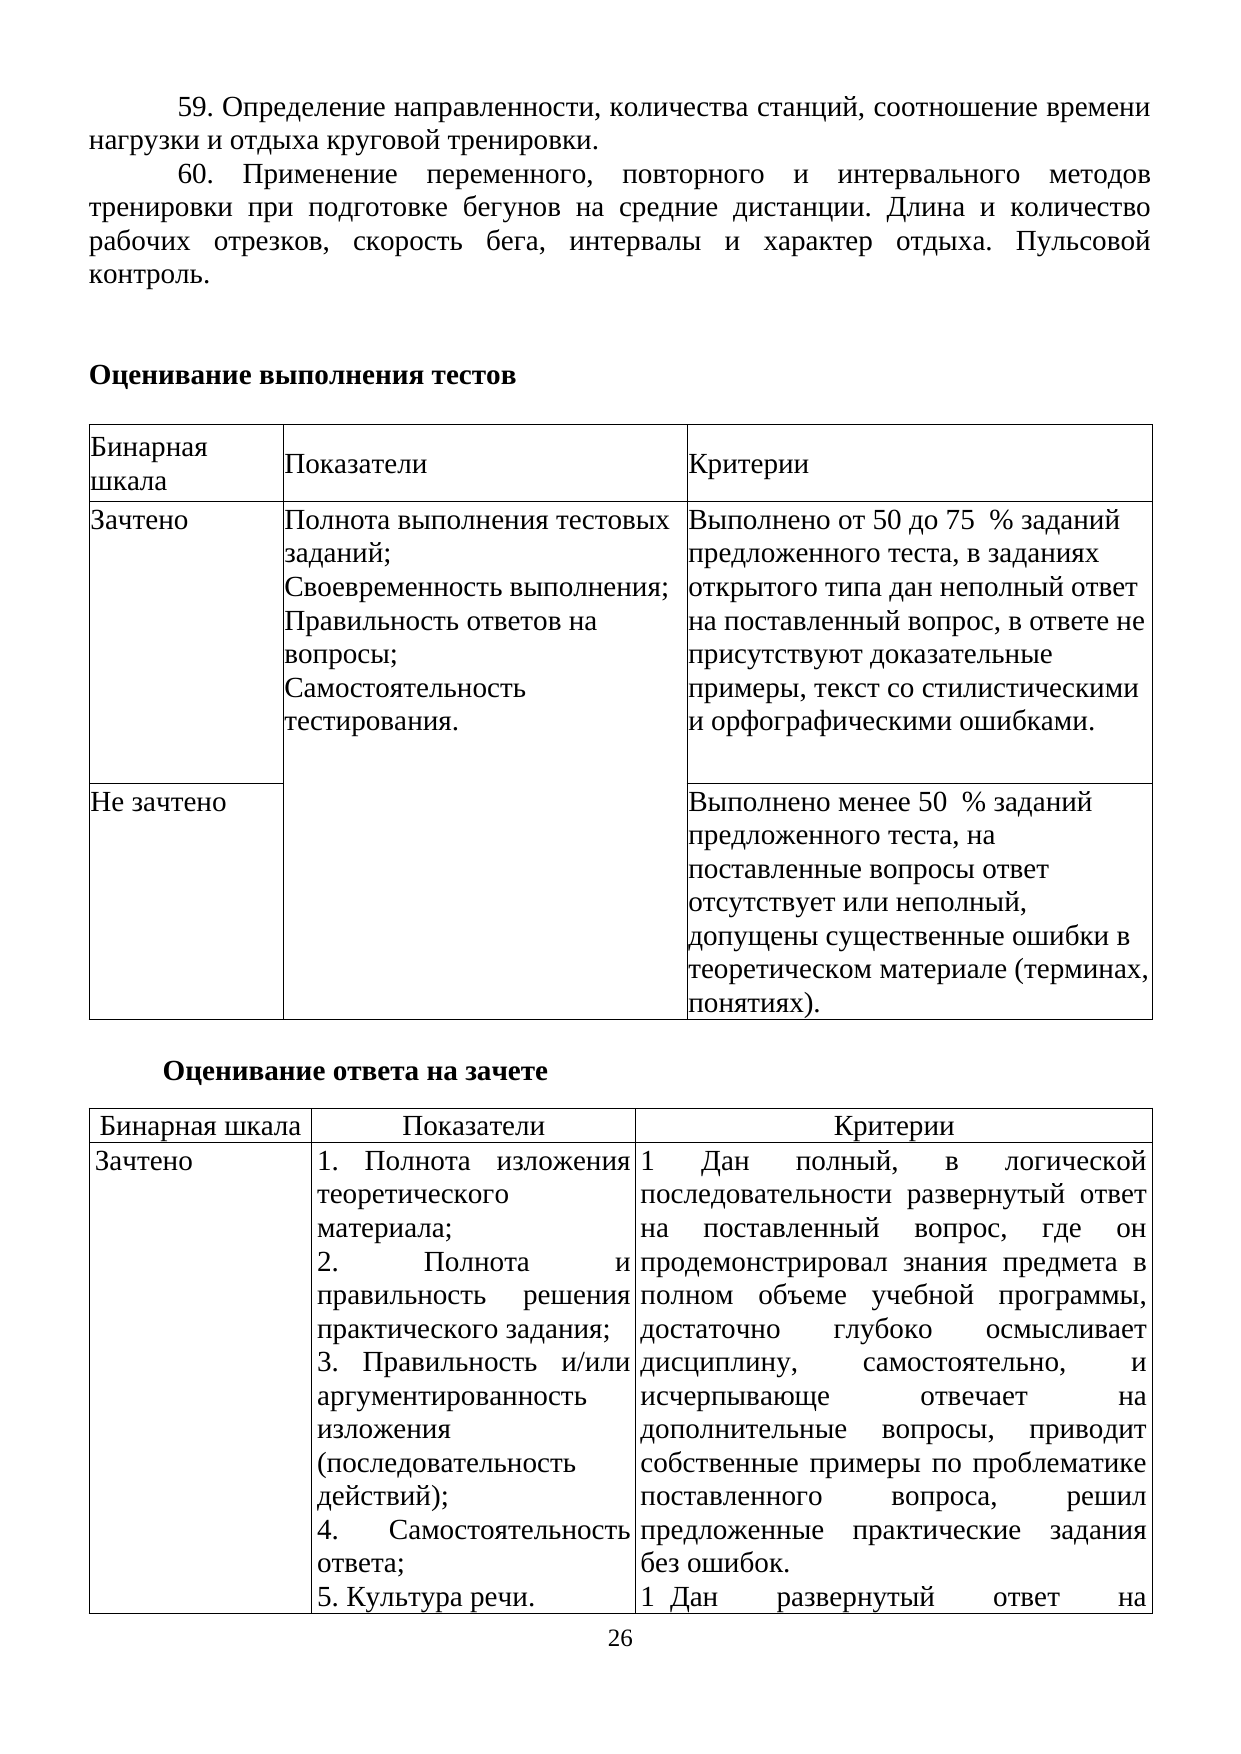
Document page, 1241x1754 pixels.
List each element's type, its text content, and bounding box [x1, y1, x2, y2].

text Оценивание ответа на зачете [89, 1053, 1152, 1087]
table_cell Выполнено менее 50 % заданий предложенного теста, на поставленные вопросы ответ отсутствует или неполный, допущены существенные ошибки в теоретическом материале (терминах, понятиях). [688, 784, 1152, 1018]
table_header Бинарная шкала [90, 1109, 311, 1142]
text 59. Определение направленности, количества станций, соотношение времени нагрузки и отдыха круговой тренировки. [89, 89, 1152, 156]
table_cell Не зачтено [90, 784, 283, 1018]
table_cell Выполнено от 50 до 75 % заданий предложенного теста, в заданиях открытого типа дан неполный ответ на поставленный вопрос, в ответе не присутствуют доказательные примеры, текст со стилистическими и орфографическими ошибками. [688, 502, 1152, 783]
table_cell Зачтено [90, 502, 283, 783]
text Оценивание выполнения тестов [89, 357, 1152, 391]
table_header Критерии [636, 1109, 1152, 1142]
table_header Бинарная шкала [90, 425, 283, 501]
text 60. Применение переменного, повторного и интервального методов тренировки при подготовке бегунов на средние дистанции. Длина и количество рабочих отрезков, скорость бега, интервалы и характер отдыха. Пульсовой контроль. [89, 156, 1152, 290]
table_cell Зачтено [90, 1143, 311, 1613]
table_header Показатели [312, 1109, 635, 1142]
table_header Критерии [688, 425, 1152, 501]
table_cell Полнота выполнения тестовых заданий; Своевременность выполнения; Правильность ответов на вопросы; Самостоятельность тестирования. [284, 502, 687, 1018]
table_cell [636, 1143, 1152, 1613]
table_header Показатели [284, 425, 687, 501]
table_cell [312, 1143, 635, 1613]
